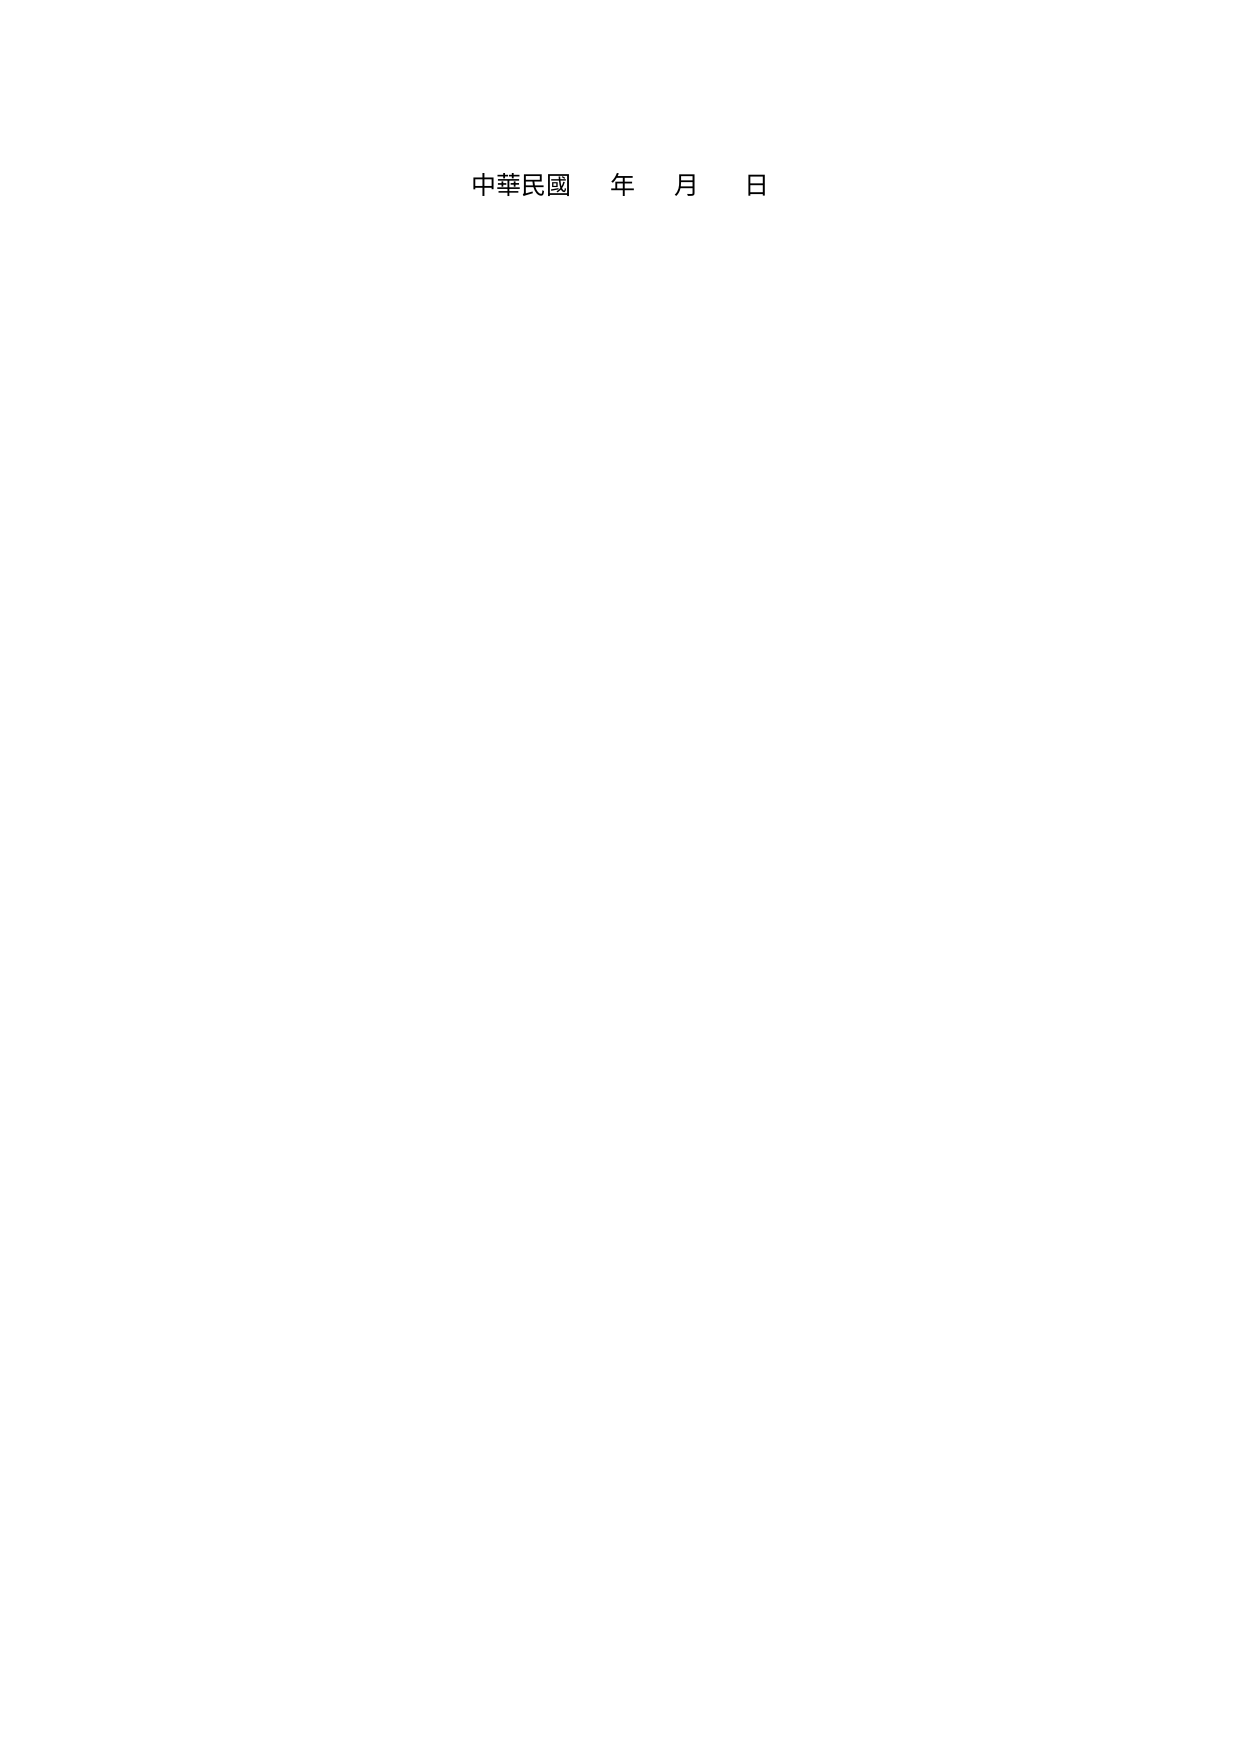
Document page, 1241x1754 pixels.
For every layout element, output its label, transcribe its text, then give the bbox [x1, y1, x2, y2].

text 中華民國 年 月 日 [148, 164, 1092, 202]
